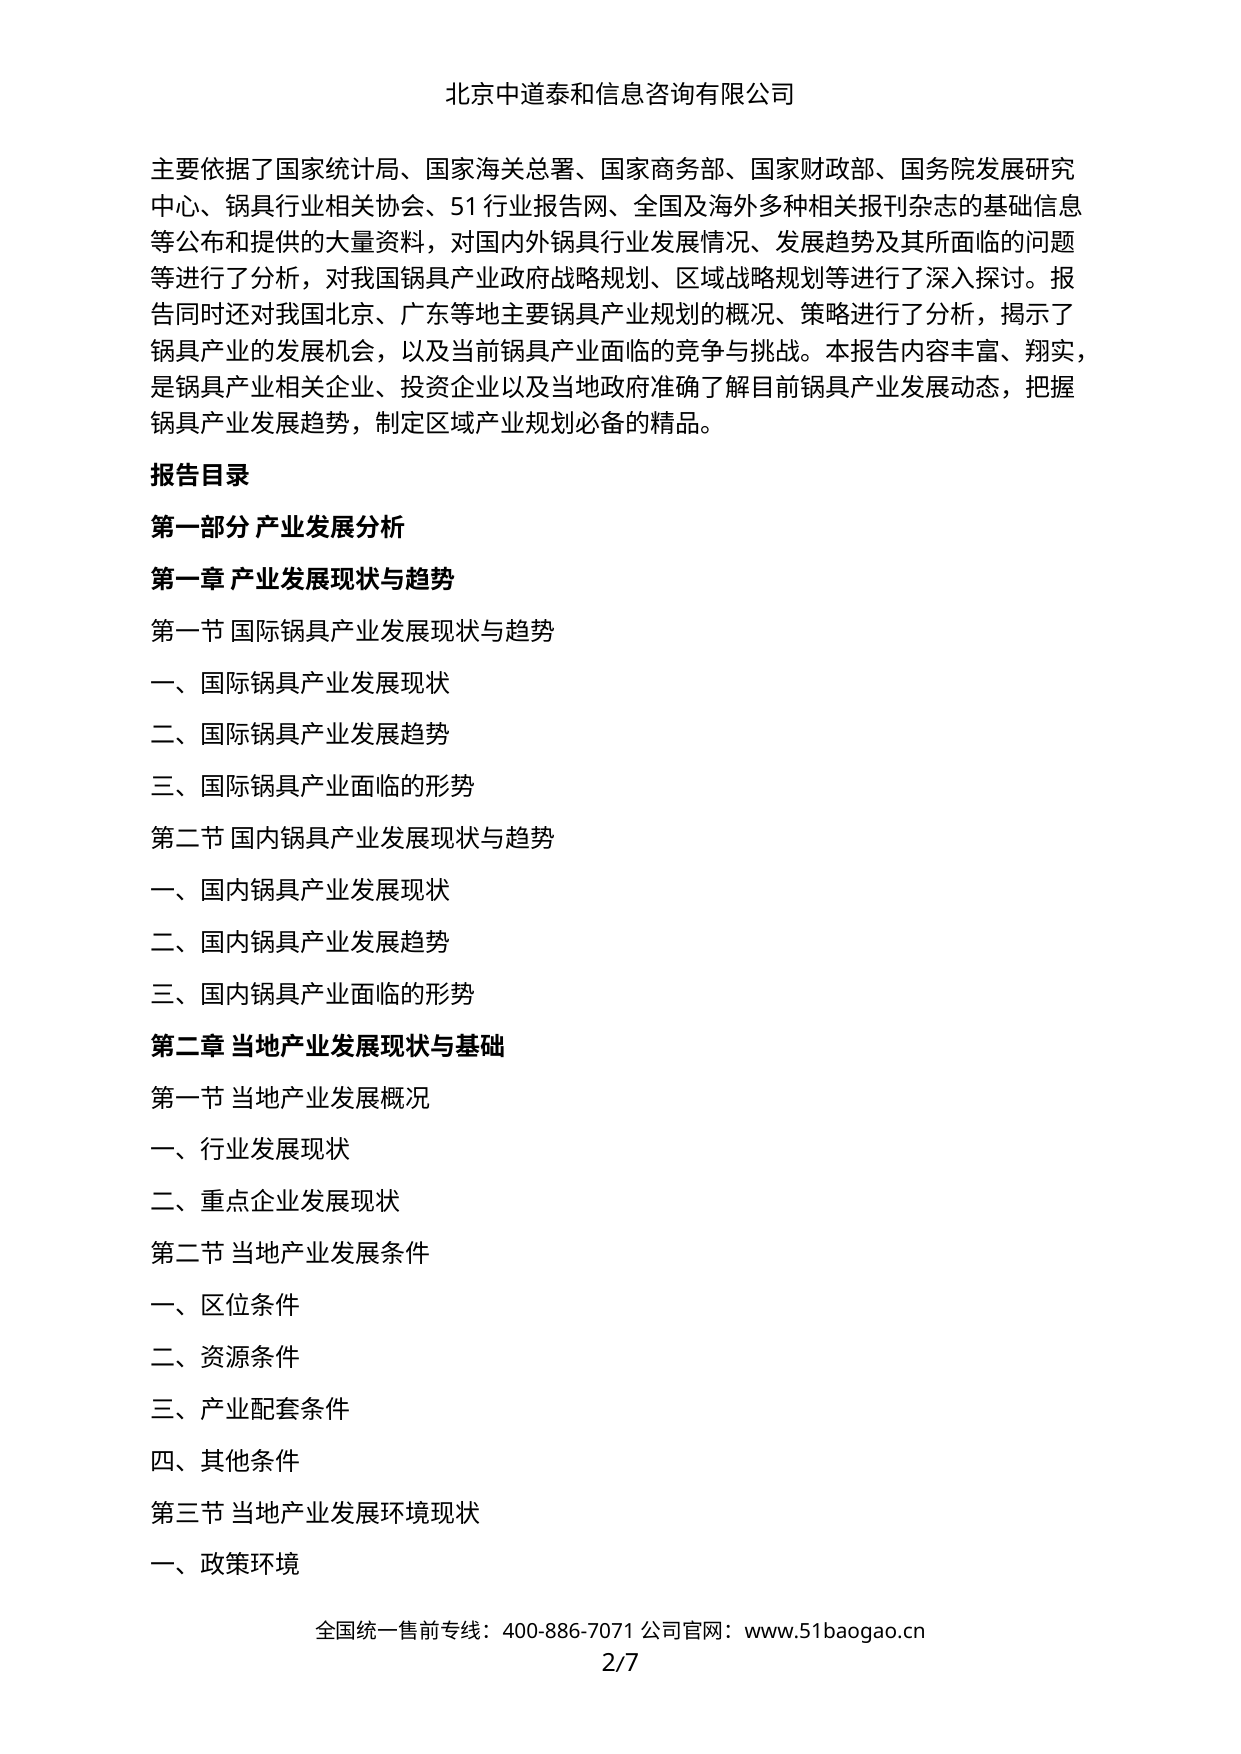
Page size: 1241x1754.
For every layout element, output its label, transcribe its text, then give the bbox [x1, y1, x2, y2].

text 第一章 产业发展现状与趋势 [150, 559, 1090, 596]
text 一、行业发展现状 [150, 1130, 1090, 1166]
text 一、政策环境 [150, 1545, 1090, 1581]
text 二、国际锅具产业发展趋势 [150, 715, 1090, 751]
text 第二节 国内锅具产业发展现状与趋势 [150, 819, 1090, 855]
text 第一节 国际锅具产业发展现状与趋势 [150, 611, 1090, 647]
text 二、国内锅具产业发展趋势 [150, 922, 1090, 959]
text 第一节 当地产业发展概况 [150, 1078, 1090, 1114]
text 一、区位条件 [150, 1286, 1090, 1322]
text 一、国际锅具产业发展现状 [150, 663, 1090, 699]
text 三、产业配套条件 [150, 1389, 1090, 1426]
text 二、资源条件 [150, 1337, 1090, 1374]
text 三、国内锅具产业面临的形势 [150, 974, 1090, 1011]
text 四、其他条件 [150, 1441, 1090, 1477]
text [150, 150, 1090, 440]
text 报告目录 [150, 456, 1090, 492]
text 第二章 当地产业发展现状与基础 [150, 1026, 1090, 1062]
text 第一部分 产业发展分析 [150, 507, 1090, 544]
text 二、重点企业发展现状 [150, 1182, 1090, 1218]
text 第三节 当地产业发展环境现状 [150, 1493, 1090, 1529]
text 一、国内锅具产业发展现状 [150, 871, 1090, 907]
text 三、国际锅具产业面临的形势 [150, 767, 1090, 803]
text 第二节 当地产业发展条件 [150, 1234, 1090, 1270]
